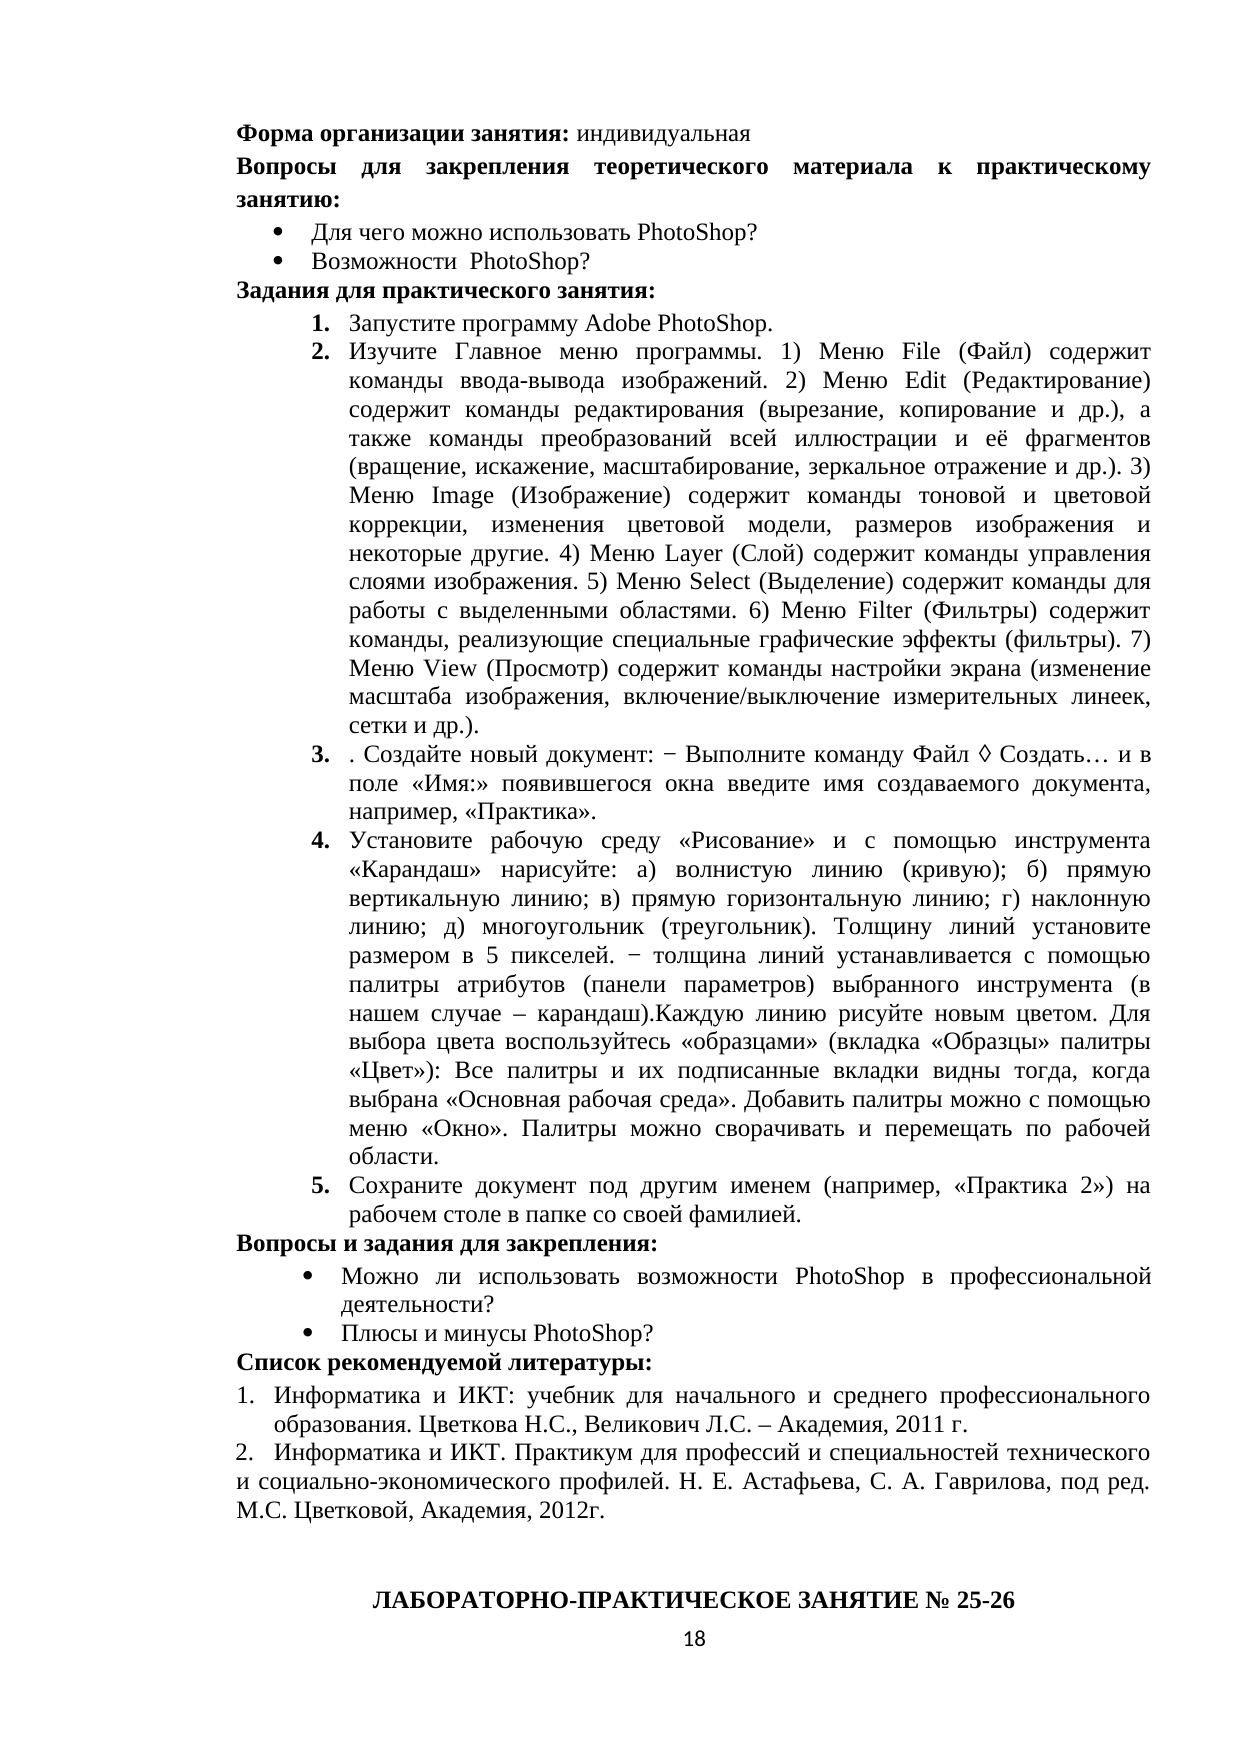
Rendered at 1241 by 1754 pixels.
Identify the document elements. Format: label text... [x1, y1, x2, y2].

text Задания для практического занятия: [236, 275, 1152, 303]
list Информатика и ИКТ. Практикум для профессий и специальностей технического и социально-экономического профилей. Н. Е. Астафьева, С. А. Гаврилова, под ред. М.С. Цветковой, Академия, 2012г. [235, 1437, 1152, 1524]
text Вопросы и задания для закрепления: [236, 1228, 1152, 1256]
text Список рекомендуемой литературы: [236, 1347, 1152, 1376]
list Плюсы и минусы PhotoShop? [303, 1318, 1152, 1347]
list Информатика и ИКТ: учебник для начального и среднего профессионального образования. Цветкова Н.С., Великович Л.С. – Академия, 2011 г. [236, 1380, 1152, 1437]
text Вопросы для закрепления теоретического материала к практическому занятию: [236, 151, 1152, 213]
list Возможности PhotoShop? [274, 246, 1152, 275]
list Изучите Главное меню программы. 1) Меню File (Файл) содержит команды ввода-вывода изображений. 2) Меню Edit (Редактирование) содержит команды редактирования (вырезание, копирование и др.), а также команды преобразований всей иллюстрации и её фрагментов (вращение, искажение, масштабирование, зеркальное отражение и др.). 3) Меню Image (Изображение) содержит команды тоновой и цветовой коррекции, изменения цветовой модели, размеров изображения и некоторые другие. 4) Меню Layer (Слой) содержит команды управления слоями изображения. 5) Меню Select (Выделение) содержит команды для работы с выделенными областями. 6) Меню Filter (Фильтры) содержит команды, реализующие специальные графические эффекты (фильтры). 7) Меню View (Просмотр) содержит команды настройки экрана (изменение масштаба изображения, включение/выключение измерительных линеек, сетки и др.). [311, 336, 1152, 739]
list Сохраните документ под другим именем (например, «Практика 2») на рабочем столе в папке со своей фамилией. [311, 1170, 1152, 1228]
list Запустите программу Adobe PhotoShop. [311, 308, 1152, 336]
text ЛАБОРАТОРНО-ПРАКТИЧЕСКОЕ ЗАНЯТИЕ № 25-26 [236, 1586, 1152, 1614]
text Форма организации занятия: индивидуальная [236, 118, 1152, 147]
list . Создайте новый документ: − Выполните команду Файл Создать… и в поле «Имя:» появившегося окна введите имя создаваемого документа, например, «Практика». [311, 739, 1152, 825]
list Установите рабочую среду «Рисование» и с помощью инструмента «Карандаш» нарисуйте: а) волнистую линию (кривую); б) прямую вертикальную линию; в) прямую горизонтальную линию; г) наклонную линию; д) многоугольник (треугольник). Толщину линий установите размером в 5 пикселей. − толщина линий устанавливается с помощью палитры атрибутов (панели параметров) выбранного инструмента (в нашем случае – карандаш).Каждую линию рисуйте новым цветом. Для выбора цвета воспользуйтесь «образцами» (вкладка «Образцы» палитры «Цвет»): Все палитры и их подписанные вкладки видны тогда, когда выбрана «Основная рабочая среда». Добавить палитры можно с помощью меню «Окно». Палитры можно сворачивать и перемещать по рабочей области. [311, 825, 1152, 1170]
list Можно ли использовать возможности PhotoShop в профессиональной деятельности? [303, 1261, 1152, 1318]
list Для чего можно использовать PhotoShop? [274, 217, 1152, 246]
